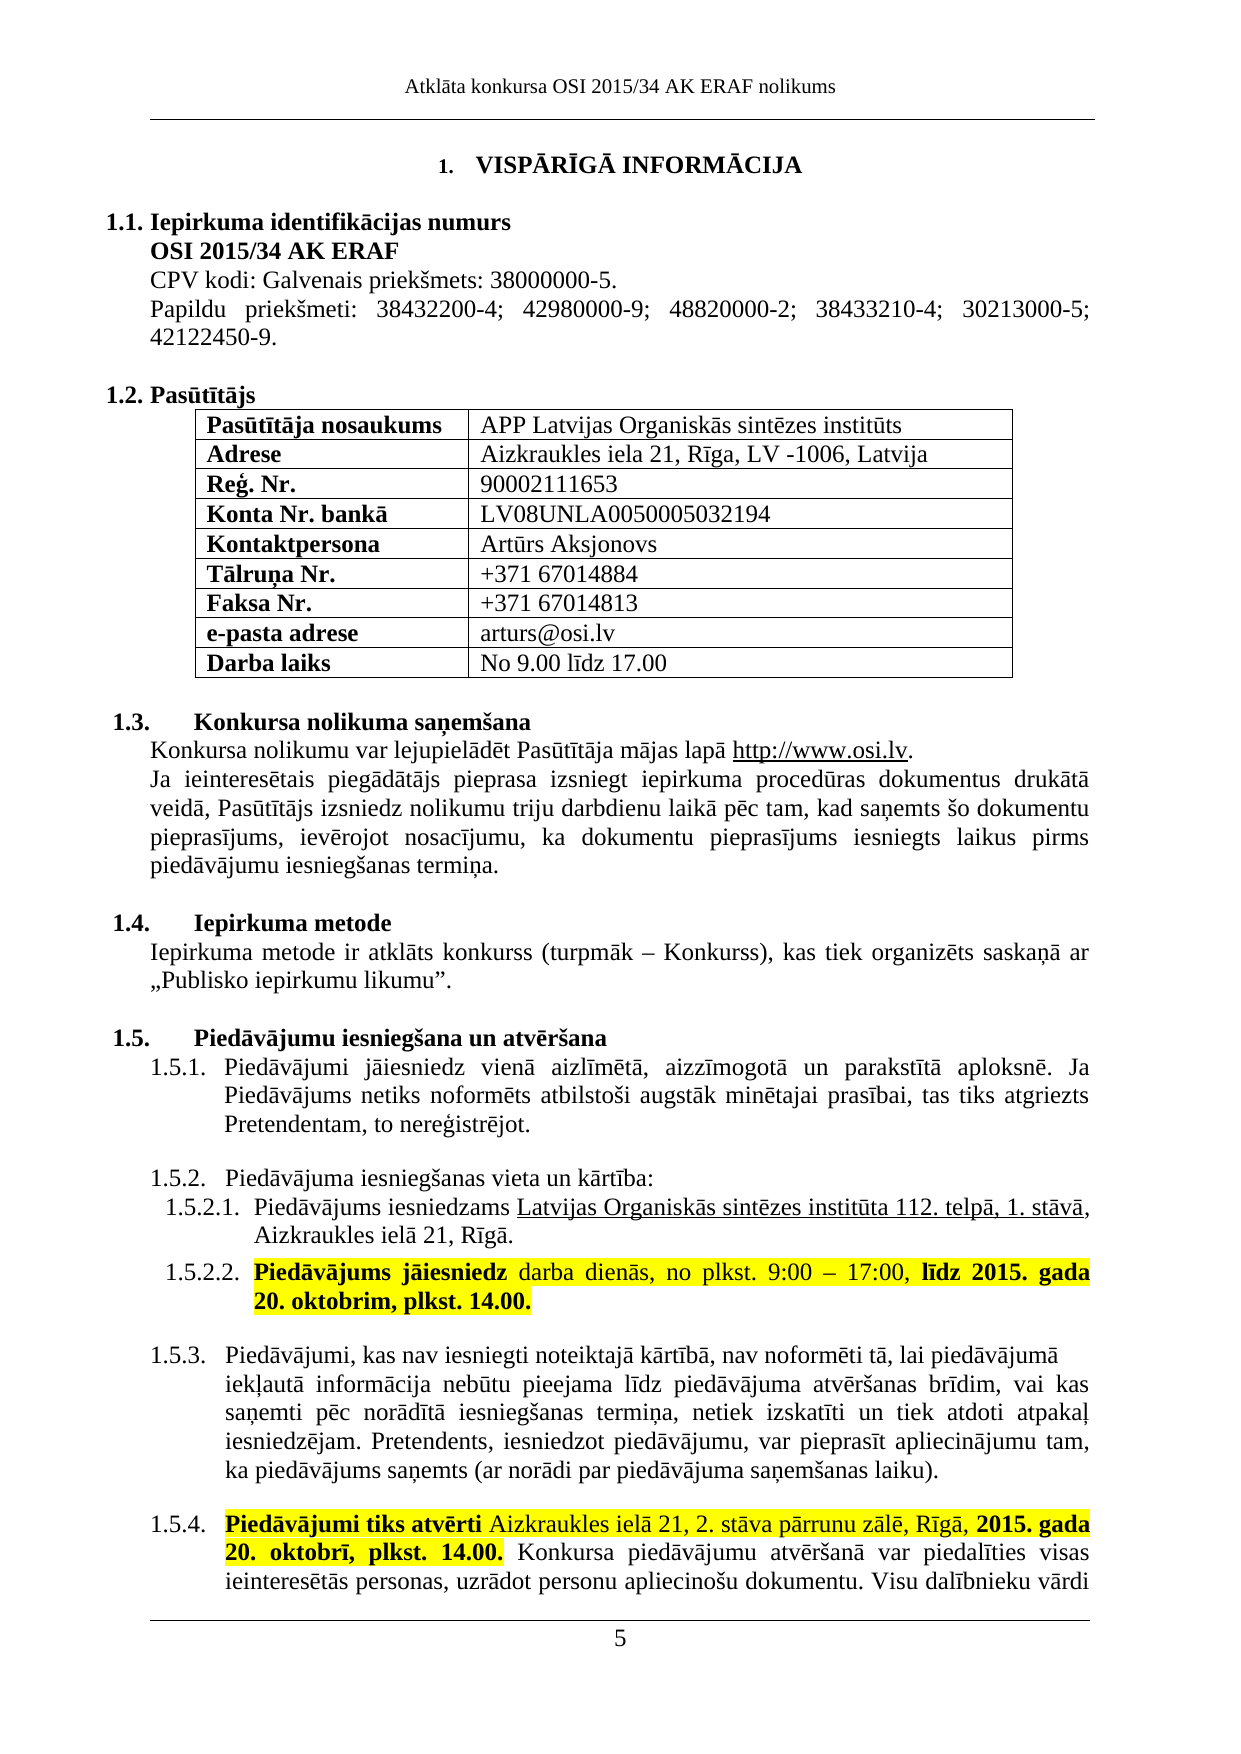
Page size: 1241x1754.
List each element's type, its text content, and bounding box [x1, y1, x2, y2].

table_cell +371 67014884 [469, 559, 1012, 587]
table_cell Darba laiks [196, 648, 468, 677]
list Iepirkuma identifikācijas numurs [106, 207, 1090, 236]
list Piedāvājumi, kas nav iesniegti noteiktajā kārtībā, nav noformēti tā, lai piedāvājumā [150, 1340, 1090, 1369]
list Piedāvājuma iesniegšanas vieta un kārtība: [150, 1163, 1090, 1192]
text iekļautā informācija nebūtu pieejama līdz piedāvājuma atvēršanas brīdim, vai kas saņemti pēc norādītā iesniegšanas termiņa, netiek izskatīti un tiek atdoti atpakaļ iesniedzējam. Pretendents, iesniedzot piedāvājumu, var pieprasīt apliecinājumu tam, ka piedāvājums saņemts (ar norādi par piedāvājuma saņemšanas laiku). [225, 1369, 1090, 1484]
subtitle VISPĀRĪGĀ INFORMĀCIJA [150, 150, 1090, 179]
table_cell e-pasta adrese [196, 618, 468, 647]
table_cell Konta Nr. bankā [196, 499, 468, 528]
table_cell Artūrs Aksjonovs [469, 529, 1012, 558]
list Piedāvājumu iesniegšana un atvēršana [112, 1023, 1090, 1052]
table_cell Aizkraukles iela 21, Rīga, LV -1006, Latvija [469, 440, 1012, 468]
text Papildu priekšmeti: 38432200-4; 42980000-9; 48820000-2; 38433210-4; 30213000-5; 42122450-9. [150, 294, 1090, 351]
table_header Pasūtītāja nosaukums [196, 410, 468, 438]
text Ja ieinteresētais piegādātājs pieprasa izsniegt iepirkuma procedūras dokumentus drukātā veidā, Pasūtītājs izsniedz nolikumu triju darbdienu laikā pēc tam, kad saņemts šo dokumentu pieprasījums, ievērojot nosacījumu, ka dokumentu pieprasījums iesniegts laikus pirms piedāvājumu iesniegšanas termiņa. [150, 764, 1090, 879]
table_cell +371 67014813 [469, 589, 1012, 617]
table_cell Reģ. Nr. [196, 469, 468, 498]
text Iepirkuma metode ir atklāts konkurss (turpmāk – Konkurss), kas tiek organizēts saskaņā ar „Publisko iepirkumu likumu”. [150, 937, 1090, 994]
table_cell [469, 469, 1012, 498]
table_cell LV08UNLA0050005032194 [469, 499, 1012, 528]
list Piedāvājumi jāiesniedz vienā aizlīmētā, aizzīmogotā un parakstītā aploksnē. Ja Piedāvājums netiks noformēts atbilstoši augstāk minētajai prasībai, tas tiks atgriezts Pretendentam, to nereģistrējot. [150, 1052, 1090, 1138]
table_header APP Latvijas Organiskās sintēzes institūts [469, 410, 1012, 438]
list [150, 1509, 1090, 1595]
table_cell Kontaktpersona [196, 529, 468, 558]
list Piedāvājums iesniedzams Latvijas Organiskās sintēzes institūta 112. telpā, 1. stāvā, Aizkraukles ielā 21, Rīgā. [165, 1192, 1090, 1249]
text CPV kodi: Galvenais priekšmets: 38000000-5. [150, 265, 1090, 294]
text OSI 2015/34 AK ERAF [150, 236, 1090, 265]
list Pasūtītājs [106, 380, 1090, 409]
table_cell No 9.00 līdz 17.00 [469, 648, 1012, 677]
list Iepirkuma metode [112, 908, 1090, 937]
table_cell Adrese [196, 440, 468, 468]
table_cell Nr. [196, 589, 468, 617]
list Piedāvājums jāiesniedz darba dienās, no plkst. 9:00 – 17:00, līdz 2015. gada 20. oktobrim, plkst. 14.00. [165, 1257, 1090, 1315]
list Konkursa nolikuma saņemšana [112, 707, 1090, 735]
table_cell arturs@osi.lv [469, 618, 1012, 647]
text Konkursa nolikumu var lejupielādēt Pasūtītāja mājas lapā http://www.osi.lv. [150, 735, 1090, 764]
table_cell Tālruņa Nr. [196, 559, 468, 587]
